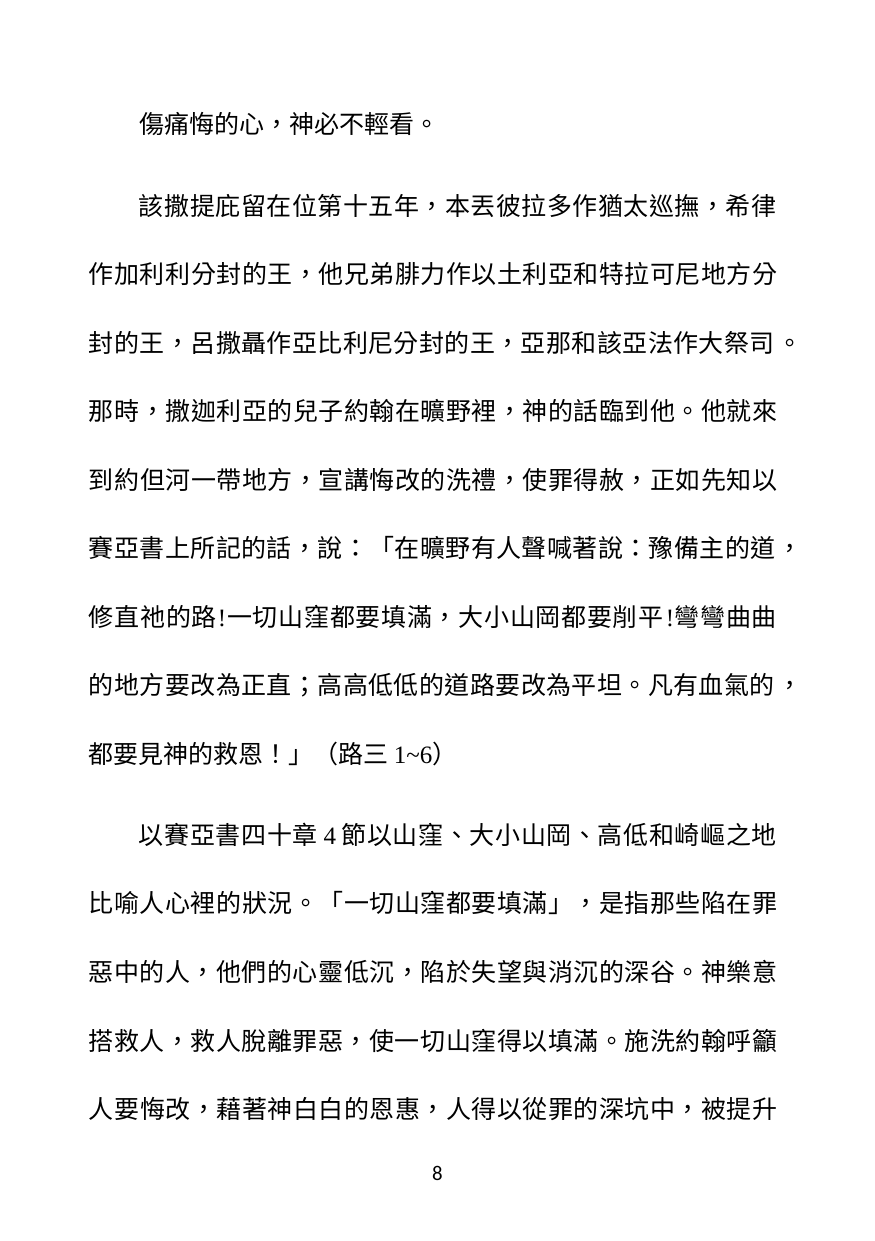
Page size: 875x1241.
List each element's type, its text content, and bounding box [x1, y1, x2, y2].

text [89, 799, 777, 1142]
text 該撒提庇留在位第十五年，本丟彼拉多作猶太巡撫，希律作加利利分封的王，他兄弟腓力作以土利亞和特拉可尼地方分封的王，呂撒聶作亞比利尼分封的王，亞那和該亞法作大祭司。那時，撒迦利亞的兒子約翰在曠野裡，神的話臨到他。他就來到約但河一帶地方，宣講悔改的洗禮，使罪得赦，正如先知以賽亞書上所記的話，說：「在曠野有人聲喊著說：豫備主的道，修直祂的路!一切山窪都要填滿，大小山岡都要削平!彎彎曲曲的地方要改為正直；高高低低的道路要改為平坦。凡有血氣的，都要見神的救恩！」（路三1~6） [89, 170, 777, 787]
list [89, 89, 777, 157]
